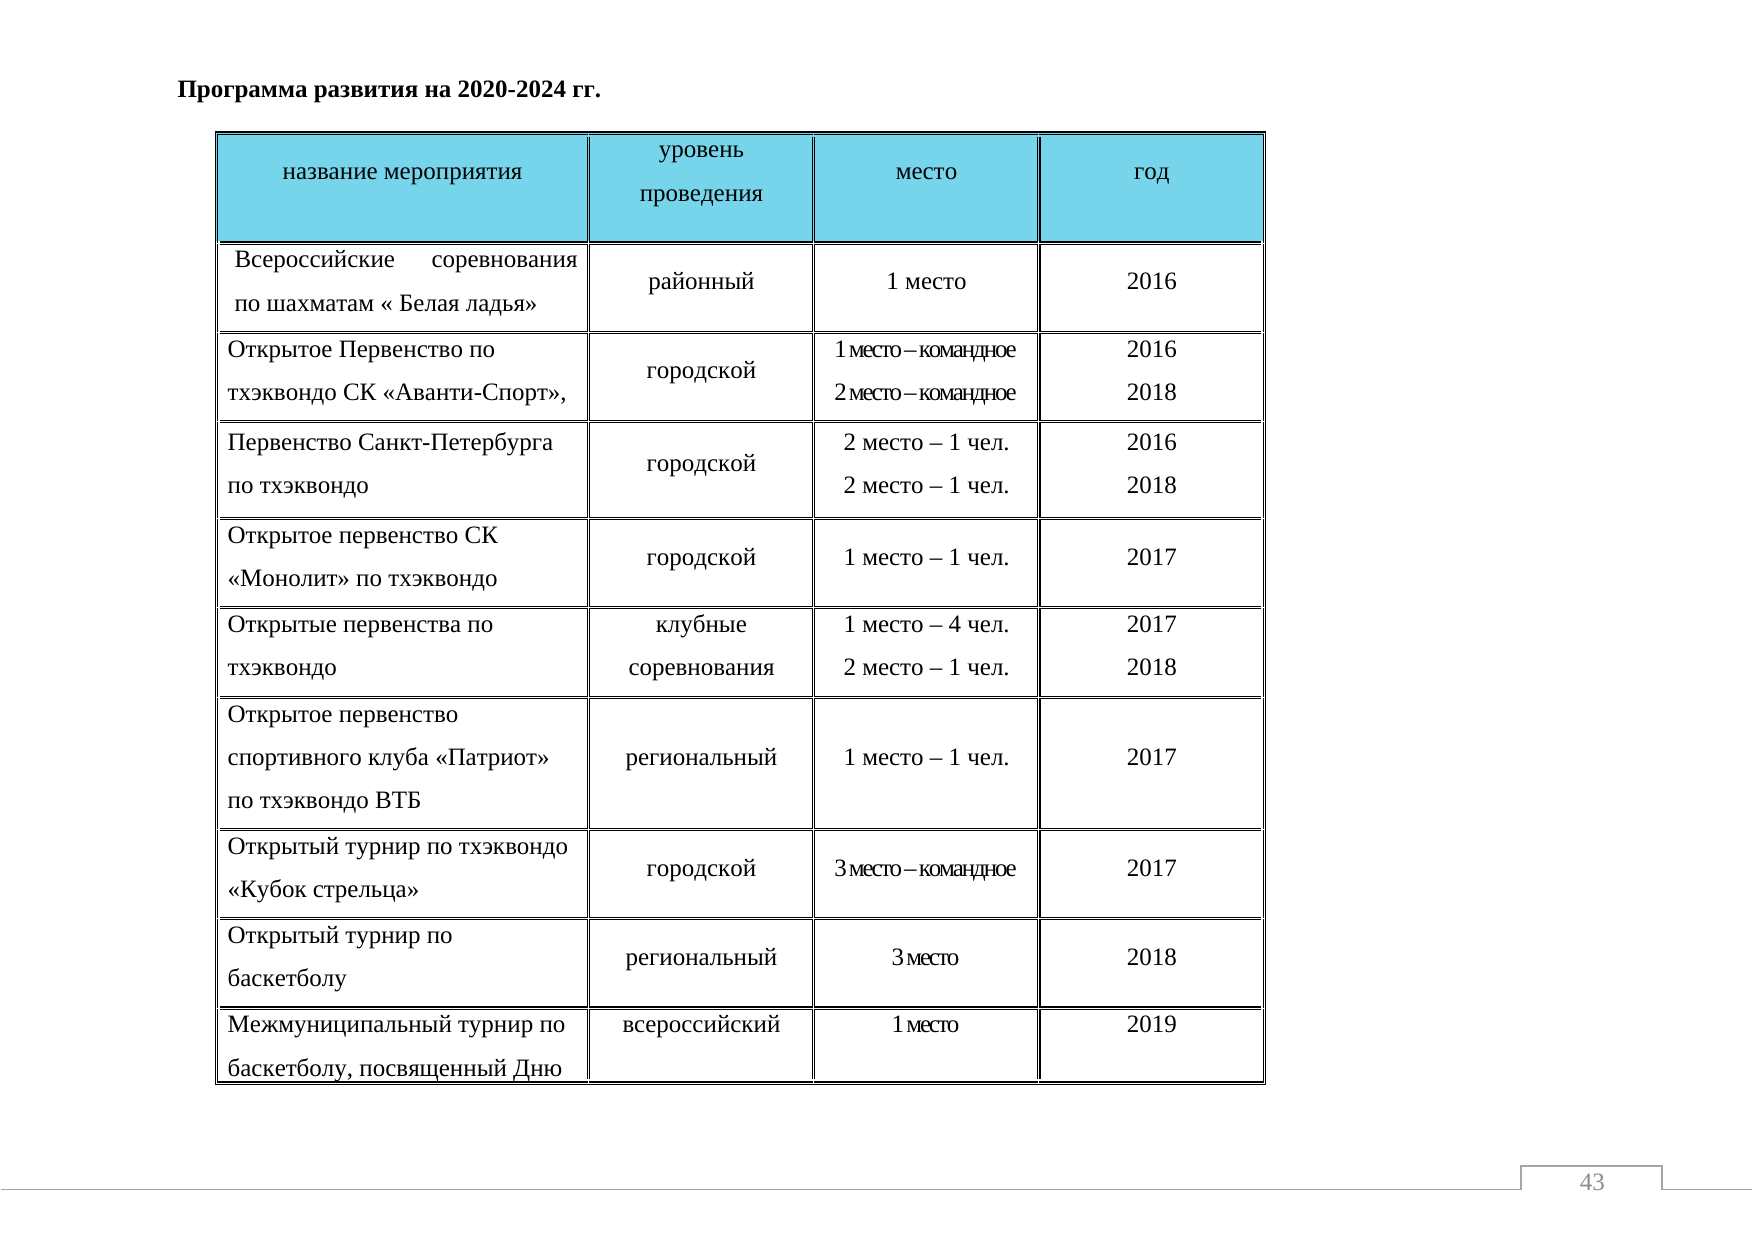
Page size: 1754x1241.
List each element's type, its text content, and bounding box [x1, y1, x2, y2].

table_cell городской [590, 423, 812, 517]
table_cell 2016 2018 [1041, 331, 1263, 420]
table_cell городской [590, 334, 812, 420]
table_cell районный [590, 245, 812, 331]
table_cell 2017 [1041, 696, 1263, 828]
table_cell 1 место – командное 2 место – командное [815, 334, 1037, 420]
table_cell городской [590, 520, 812, 606]
table_cell Открытое первенство спортивного клуба «Патриот» по тхэквондо ВТБ [218, 696, 587, 828]
table_cell 1 место – 1 чел. [815, 699, 1037, 828]
table_cell 2017 2018 [1039, 606, 1264, 696]
table_cell 3 место [815, 920, 1037, 1006]
table_cell региональный [590, 699, 812, 828]
table_cell 2017 [1039, 828, 1264, 917]
table_cell Открытый турнир по баскетболу [216, 917, 589, 1006]
table_cell 2018 [1039, 917, 1264, 1006]
table_cell 2 место – 1 чел. 2 место – 1 чел. [815, 423, 1037, 517]
table_cell Всероссийские соревнования по шахматам « Белая ладья» [218, 241, 587, 331]
table_cell 1 место [814, 1006, 1039, 1081]
table_cell Открытый турнир по тхэквондо «Кубок стрельца» [216, 828, 589, 917]
table_cell 2019 [1039, 1006, 1263, 1081]
table_cell 2016 2018 [1039, 420, 1264, 517]
table_cell 1 место – 1 чел. [815, 520, 1037, 606]
table_cell клубные соревнования [590, 609, 812, 696]
table_cell Открытые первенства по тхэквондо [216, 606, 589, 696]
table_header уровень проведения [589, 133, 814, 241]
table_cell Открытое Первенство по тхэквондо СК «Аванти-Спорт», [218, 331, 587, 420]
table_header место [814, 133, 1039, 241]
table_cell 3 место – командное [815, 831, 1037, 917]
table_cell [218, 1006, 589, 1081]
table_cell 2017 [1039, 517, 1264, 606]
table_cell Открытое первенство СК «Монолит» по тхэквондо [216, 517, 589, 606]
table_cell всероссийский [589, 1006, 814, 1081]
table_cell региональный [590, 920, 812, 1006]
table_cell Первенство Санкт-Петербурга по тхэквондо [216, 420, 589, 517]
table_cell 2016 [1041, 241, 1263, 331]
table_cell 1 место [815, 245, 1037, 331]
table_cell 1 место – 4 чел. 2 место – 1 чел. [815, 609, 1037, 696]
table_header год [1039, 135, 1263, 241]
table_cell городской [590, 831, 812, 917]
table_header название мероприятия [218, 133, 589, 241]
